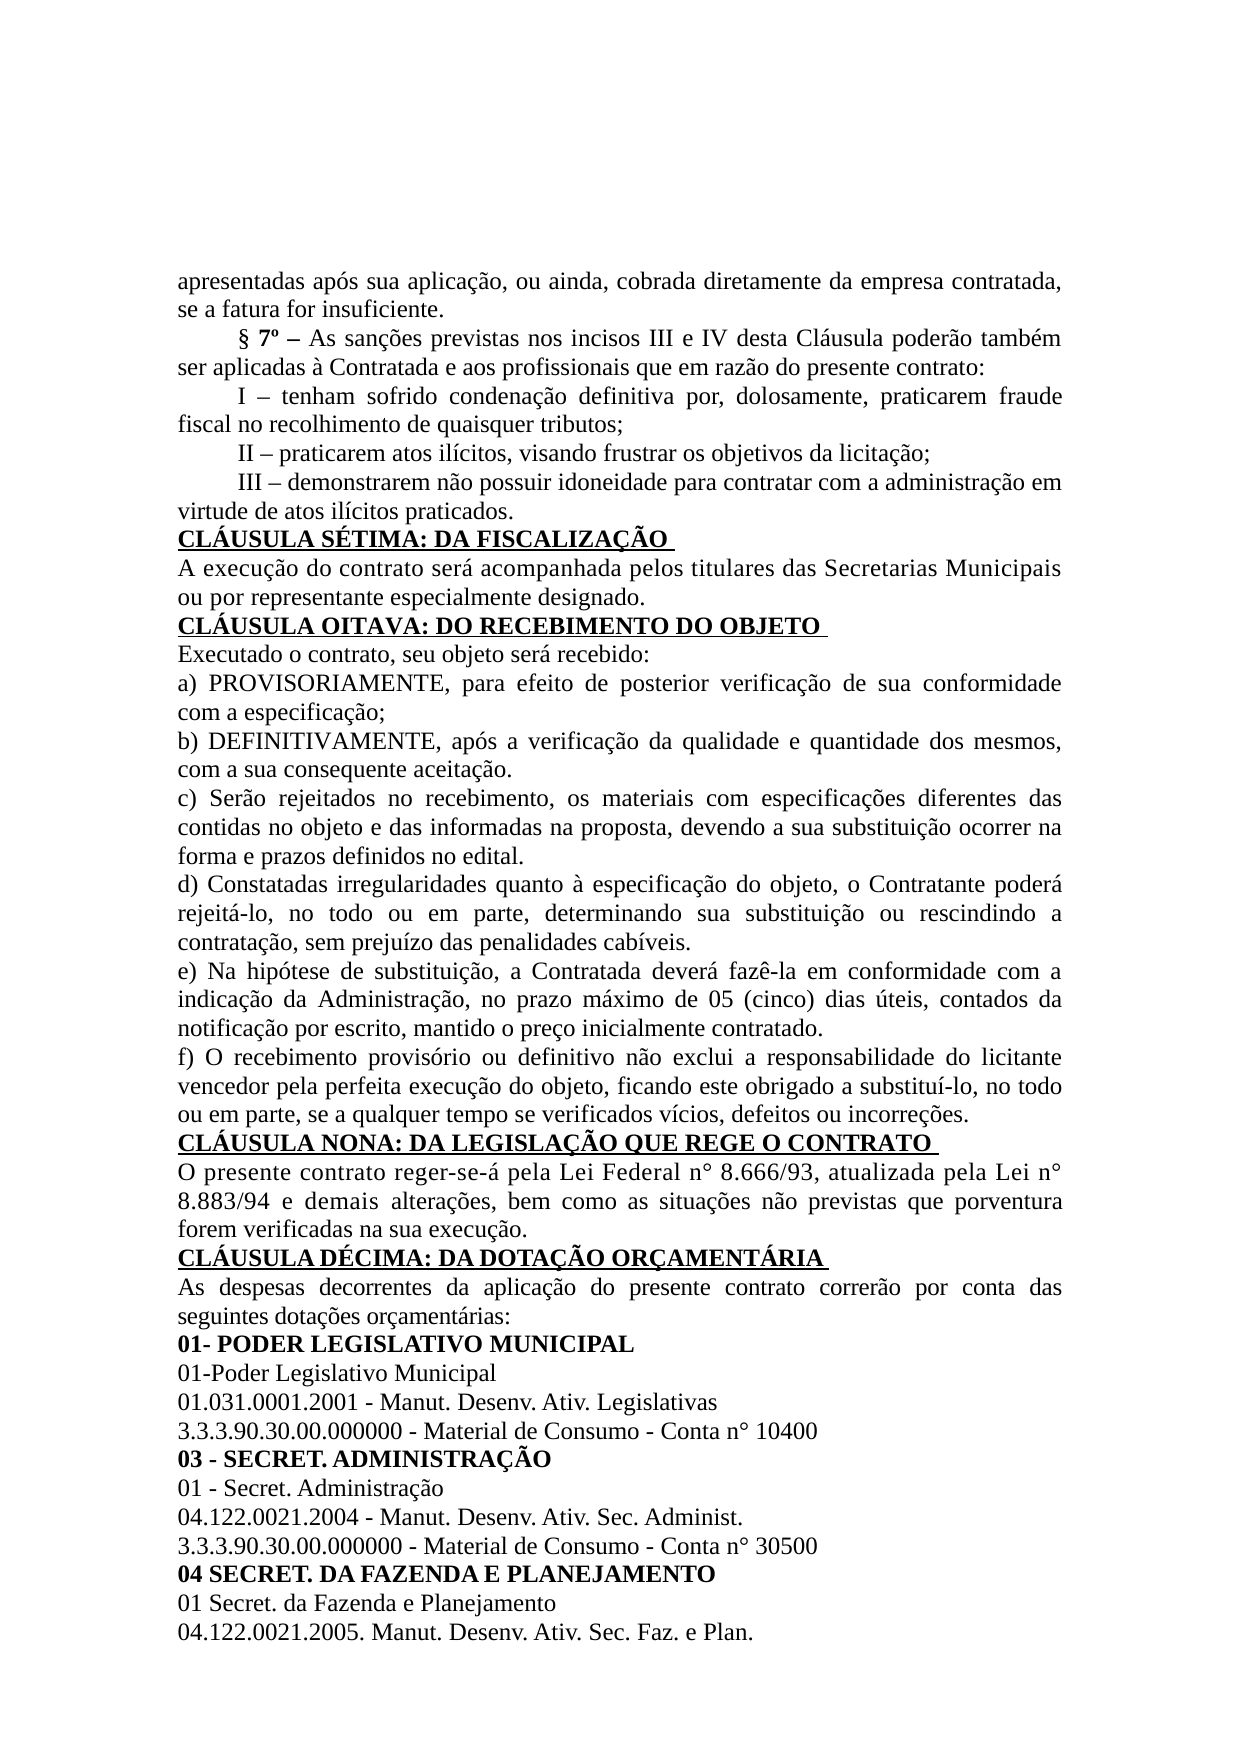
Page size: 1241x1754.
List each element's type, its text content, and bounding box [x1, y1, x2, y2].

text 01 Secret. da Fazenda e Planejamento [177, 1588, 1063, 1617]
text CLÁUSULA NONA: DA LEGISLAÇÃO QUE REGE O CONTRATO [177, 1128, 1063, 1157]
text II – praticarem atos ilícitos, visando frustrar os objetivos da licitação; [177, 438, 1063, 467]
text 3.3.3.90.30.00.000000 - Material de Consumo - Conta n° 30500 [177, 1531, 1063, 1559]
text O presente contrato reger-se-á pela Lei Federal n° 8.666/93, atualizada pela Lei n° 8.883/94 e demais alterações, bem como as situações não previstas que porventura forem verificadas na sua execução. [177, 1157, 1063, 1243]
text 01.031.0001.2001 - Manut. Desenv. Ativ. Legislativas [177, 1387, 1063, 1416]
text 01- PODER LEGISLATIVO MUNICIPAL [177, 1329, 1063, 1358]
text 01 - Secret. Administração [177, 1473, 1063, 1502]
text d) Constatadas irregularidades quanto à especificação do objeto, o Contratante poderá rejeitá-lo, no todo ou em parte, determinando sua substituição ou rescindindo a contratação, sem prejuízo das penalidades cabíveis. [177, 869, 1063, 956]
text I – tenham sofrido condenação definitiva por, dolosamente, praticarem fraude fiscal no recolhimento de quaisquer tributos; [177, 381, 1063, 438]
text b) DEFINITIVAMENTE, após a verificação da qualidade e quantidade dos mesmos, com a sua consequente aceitação. [177, 726, 1063, 783]
text e) Na hipótese de substituição, a Contratada deverá fazê-la em conformidade com a indicação da Administração, no prazo máximo de 05 (cinco) dias úteis, contados da notificação por escrito, mantido o preço inicialmente contratado. [177, 956, 1063, 1042]
text 03 - SECRET. ADMINISTRAÇÃO [177, 1444, 1063, 1473]
text 04.122.0021.2004 - Manut. Desenv. Ativ. Sec. Administ. [177, 1502, 1063, 1531]
text As despesas decorrentes da aplicação do presente contrato correrão por conta das seguintes dotações orçamentárias: [177, 1272, 1063, 1329]
text f) O recebimento provisório ou definitivo não exclui a responsabilidade do licitante vencedor pela perfeita execução do objeto, ficando este obrigado a substituí-lo, no todo ou em parte, se a qualquer tempo se verificados vícios, defeitos ou incorreções. [177, 1042, 1063, 1128]
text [177, 266, 1063, 323]
text c) Serão rejeitados no recebimento, os materiais com especificações diferentes das contidas no objeto e das informadas na proposta, devendo a sua substituição ocorrer na forma e prazos definidos no edital. [177, 783, 1063, 869]
text 01-Poder Legislativo Municipal [177, 1358, 1063, 1387]
text CLÁUSULA OITAVA: DO RECEBIMENTO DO OBJETO [177, 611, 1063, 639]
text 04.122.0021.2005. Manut. Desenv. Ativ. Sec. Faz. e Plan. [177, 1617, 1063, 1646]
text A execução do contrato será acompanhada pelos titulares das Secretarias Municipais ou por representante especialmente designado. [177, 553, 1063, 611]
text 04 SECRET. DA FAZENDA E PLANEJAMENTO [177, 1559, 1063, 1588]
text CLÁUSULA SÉTIMA: DA FISCALIZAÇÃO [177, 524, 1063, 553]
text III – demonstrarem não possuir idoneidade para contratar com a administração em virtude de atos ilícitos praticados. [177, 467, 1063, 524]
text CLÁUSULA DÉCIMA: DA DOTAÇÃO ORÇAMENTÁRIA [177, 1243, 1063, 1272]
text § 7º – As sanções previstas nos incisos III e IV desta Cláusula poderão também ser aplicadas à Contratada e aos profissionais que em razão do presente contrato: [177, 323, 1063, 381]
text 3.3.3.90.30.00.000000 - Material de Consumo - Conta n° 10400 [177, 1416, 1063, 1444]
text Executado o contrato, seu objeto será recebido: [177, 639, 1063, 668]
text a) PROVISORIAMENTE, para efeito de posterior verificação de sua conformidade com a especificação; [177, 668, 1063, 726]
